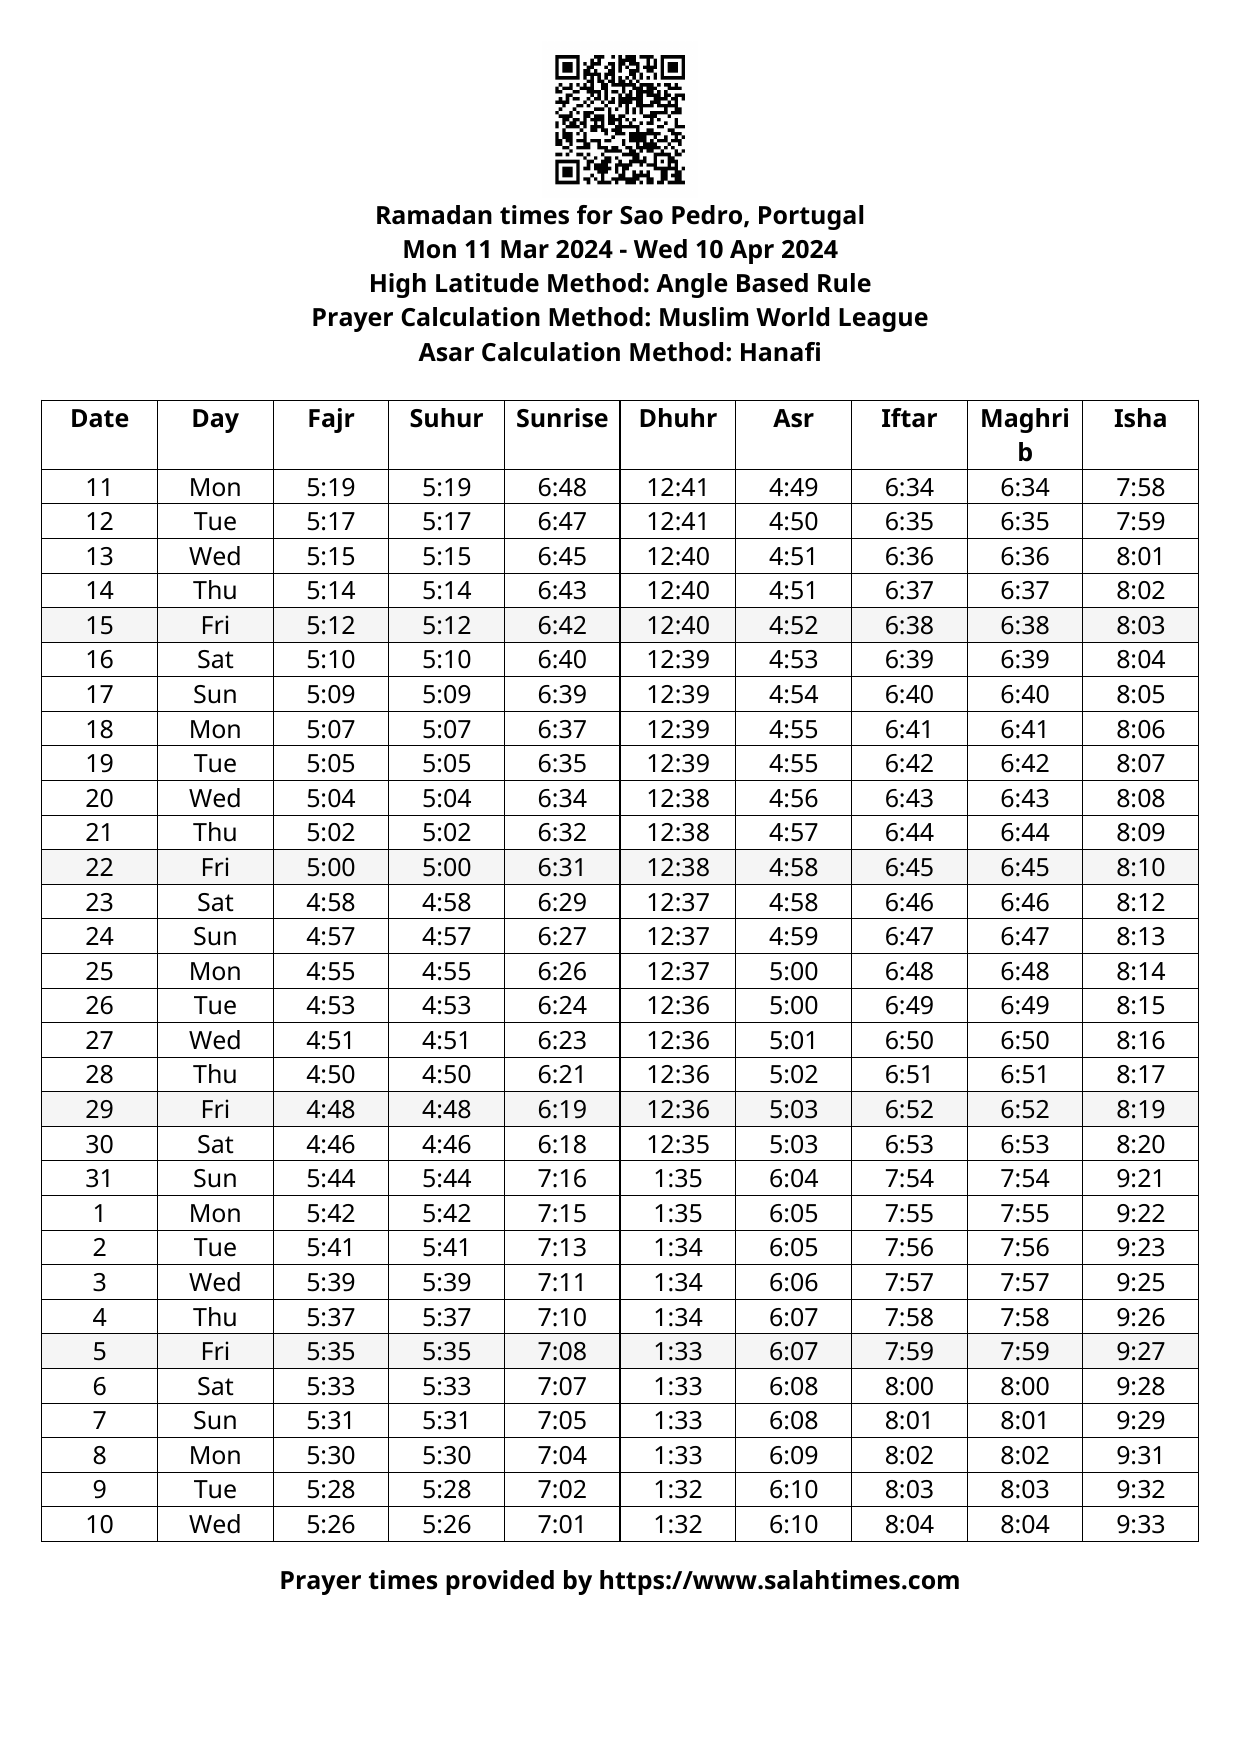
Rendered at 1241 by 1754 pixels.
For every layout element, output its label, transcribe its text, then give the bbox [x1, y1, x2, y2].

table_cell 8:15 [1083, 989, 1198, 1022]
table_cell 29 [42, 1092, 157, 1126]
table_cell 5:30 [389, 1438, 504, 1472]
table_cell 6:49 [968, 989, 1082, 1022]
table_cell 5:42 [274, 1196, 388, 1229]
table_cell 9:27 [1083, 1334, 1198, 1368]
table_cell 1:35 [621, 1161, 735, 1195]
table_cell 23 [42, 885, 157, 918]
table_cell 5:09 [274, 677, 388, 711]
table_cell 6:10 [736, 1507, 851, 1541]
table_cell 8:01 [852, 1404, 967, 1437]
table_cell 7:01 [505, 1507, 619, 1541]
table_cell 6:53 [968, 1127, 1082, 1160]
table_cell 7:54 [852, 1161, 967, 1195]
table_cell 6:39 [968, 643, 1082, 676]
table_header Fajr [274, 401, 388, 469]
table_cell 8:16 [1083, 1023, 1198, 1057]
table_cell 12 [42, 504, 157, 538]
table_cell 6:44 [968, 816, 1082, 849]
table_cell 6:08 [736, 1404, 851, 1437]
table_cell 20 [42, 781, 157, 814]
table_cell Thu [158, 1058, 273, 1091]
table_cell 1:33 [621, 1404, 735, 1437]
table_cell 6:42 [852, 746, 967, 780]
table_cell 6:44 [852, 816, 967, 849]
table_cell 5:10 [389, 643, 504, 676]
table_cell 14 [42, 574, 157, 607]
table_cell 15 [42, 608, 157, 642]
table_cell 22 [42, 850, 157, 884]
table_cell 6:47 [852, 919, 967, 953]
table_cell 1:34 [621, 1231, 735, 1264]
table_cell 5:14 [274, 574, 388, 607]
table_cell 5:02 [736, 1058, 851, 1091]
table_cell 7:57 [968, 1265, 1082, 1299]
table_cell 6:49 [852, 989, 967, 1022]
table_cell 7:16 [505, 1161, 619, 1195]
table_cell 7:10 [505, 1300, 619, 1333]
table_cell 6:41 [968, 712, 1082, 745]
table_cell 12:39 [621, 712, 735, 745]
table_cell Fri [158, 1334, 273, 1368]
table_cell 9:26 [1083, 1300, 1198, 1333]
table_cell 5:19 [274, 470, 388, 503]
table_cell 4:53 [736, 643, 851, 676]
table_cell 2 [42, 1231, 157, 1264]
table_cell 5:39 [389, 1265, 504, 1299]
table_cell 6:46 [852, 885, 967, 918]
table_cell 8:19 [1083, 1092, 1198, 1126]
table_cell Wed [158, 1023, 273, 1057]
table_cell 7:57 [852, 1265, 967, 1299]
table_cell 4:50 [736, 504, 851, 538]
table_cell 6:52 [968, 1092, 1082, 1126]
table_cell Mon [158, 1196, 273, 1229]
table_cell Sun [158, 919, 273, 953]
table_cell 4:57 [736, 816, 851, 849]
table_cell 6:31 [505, 850, 619, 884]
table_cell 6:05 [736, 1231, 851, 1264]
table_cell 4:51 [736, 539, 851, 572]
table_cell Thu [158, 574, 273, 607]
table_cell 6:35 [505, 746, 619, 780]
table_cell 7:02 [505, 1473, 619, 1506]
table_cell 4:57 [274, 919, 388, 953]
table_cell Tue [158, 1231, 273, 1264]
table_cell 5:44 [389, 1161, 504, 1195]
table_cell 6:40 [968, 677, 1082, 711]
table_header Suhur [389, 401, 504, 469]
table_header Sunrise [505, 401, 619, 469]
table_cell 6:38 [968, 608, 1082, 642]
table_cell Sun [158, 677, 273, 711]
table_cell 4:51 [274, 1023, 388, 1057]
table_cell Sat [158, 1127, 273, 1160]
table_cell Sat [158, 643, 273, 676]
table_cell 6:34 [505, 781, 619, 814]
table_cell 5:14 [389, 574, 504, 607]
table_cell 6:51 [968, 1058, 1082, 1091]
table_cell 6:50 [852, 1023, 967, 1057]
table_cell 4:50 [389, 1058, 504, 1091]
table_cell 11 [42, 470, 157, 503]
table_cell Tue [158, 746, 273, 780]
table_cell 5:41 [274, 1231, 388, 1264]
table_cell 17 [42, 677, 157, 711]
table_cell 5:15 [274, 539, 388, 572]
table_header Asr [736, 401, 851, 469]
table_cell Wed [158, 1265, 273, 1299]
table_cell 8:00 [852, 1369, 967, 1402]
table_cell 9 [42, 1473, 157, 1506]
table_cell Thu [158, 1300, 273, 1333]
table_header Isha [1083, 401, 1198, 469]
table_cell Sat [158, 1369, 273, 1402]
table_cell 6:27 [505, 919, 619, 953]
table_cell 1:33 [621, 1334, 735, 1368]
table_cell Tue [158, 1473, 273, 1506]
table_cell 6:43 [505, 574, 619, 607]
table_cell 6:37 [968, 574, 1082, 607]
table_cell 31 [42, 1161, 157, 1195]
table_cell Sun [158, 1404, 273, 1437]
table_cell Tue [158, 504, 273, 538]
table_cell 8:14 [1083, 954, 1198, 987]
table_cell 4:59 [736, 919, 851, 953]
table_cell 6:05 [736, 1196, 851, 1229]
table_cell 6:34 [968, 470, 1082, 503]
table_cell Fri [158, 608, 273, 642]
table_cell 12:36 [621, 989, 735, 1022]
table_cell 7:56 [968, 1231, 1082, 1264]
table_cell 8:01 [1083, 539, 1198, 572]
table_cell 8:03 [852, 1473, 967, 1506]
table_cell 9:31 [1083, 1438, 1198, 1472]
table_header Dhuhr [621, 401, 735, 469]
table_cell 6:35 [968, 504, 1082, 538]
table_cell Mon [158, 954, 273, 987]
table_header Date [42, 401, 157, 469]
table_cell 6:40 [505, 643, 619, 676]
table_cell 12:35 [621, 1127, 735, 1160]
table_cell 9:33 [1083, 1507, 1198, 1541]
table_cell 9:29 [1083, 1404, 1198, 1437]
table_cell 7:15 [505, 1196, 619, 1229]
table_cell 8:03 [968, 1473, 1082, 1506]
table_cell 6:35 [852, 504, 967, 538]
table_cell 7:56 [852, 1231, 967, 1264]
table_cell 8:08 [1083, 781, 1198, 814]
table_cell 6:48 [852, 954, 967, 987]
table_cell 4:46 [389, 1127, 504, 1160]
table_cell 7:13 [505, 1231, 619, 1264]
table_cell 5:05 [274, 746, 388, 780]
table_cell 25 [42, 954, 157, 987]
table_cell 12:41 [621, 504, 735, 538]
text Ramadan times for Sao Pedro, Portugal [42, 198, 1198, 232]
table_cell 6:45 [968, 850, 1082, 884]
table_cell 5:03 [736, 1092, 851, 1126]
table_cell 4:55 [736, 712, 851, 745]
table_cell 5:00 [736, 989, 851, 1022]
table_cell 28 [42, 1058, 157, 1091]
table_cell 4:54 [736, 677, 851, 711]
table_cell 8:04 [852, 1507, 967, 1541]
table_cell 1:32 [621, 1507, 735, 1541]
text Prayer times provided by https://www.salahtimes.com [42, 1563, 1198, 1597]
table_cell 7:08 [505, 1334, 619, 1368]
table_cell 6:45 [852, 850, 967, 884]
table_cell 7:04 [505, 1438, 619, 1472]
table_cell 8:03 [1083, 608, 1198, 642]
table_cell 5:03 [736, 1127, 851, 1160]
table_cell 5:15 [389, 539, 504, 572]
table_cell 1:33 [621, 1438, 735, 1472]
text Mon 11 Mar 2024 - Wed 10 Apr 2024 [42, 232, 1198, 266]
table_cell 6:53 [852, 1127, 967, 1160]
table_cell 6:09 [736, 1438, 851, 1472]
table_cell 6:45 [505, 539, 619, 572]
table_cell 5:04 [274, 781, 388, 814]
table_cell 6:48 [968, 954, 1082, 987]
table_cell Sun [158, 1161, 273, 1195]
table_cell 5:04 [389, 781, 504, 814]
table_cell 5:09 [389, 677, 504, 711]
table_cell 12:36 [621, 1092, 735, 1126]
table_cell 8:12 [1083, 885, 1198, 918]
table_cell 4:58 [736, 850, 851, 884]
table_cell 8:04 [968, 1507, 1082, 1541]
table_cell 9:23 [1083, 1231, 1198, 1264]
table_cell 6:52 [852, 1092, 967, 1126]
table_cell 6:06 [736, 1265, 851, 1299]
table_cell 5:31 [274, 1404, 388, 1437]
table_cell 1:35 [621, 1196, 735, 1229]
table_cell 12:38 [621, 850, 735, 884]
table_cell 6:36 [852, 539, 967, 572]
table_cell 4:55 [389, 954, 504, 987]
table_cell 12:41 [621, 470, 735, 503]
text Prayer Calculation Method: Muslim World League [42, 300, 1198, 334]
table_cell 6:47 [505, 504, 619, 538]
table_cell 12:36 [621, 1023, 735, 1057]
table_cell Sat [158, 885, 273, 918]
table_cell 5:10 [274, 643, 388, 676]
table_cell 1:32 [621, 1473, 735, 1506]
table_cell 8:17 [1083, 1058, 1198, 1091]
table_cell 12:36 [621, 1058, 735, 1091]
table_cell 4:58 [736, 885, 851, 918]
table_cell 6:07 [736, 1300, 851, 1333]
table_cell 1:34 [621, 1265, 735, 1299]
table_cell 12:37 [621, 954, 735, 987]
table_cell Mon [158, 1438, 273, 1472]
table_cell 6:40 [852, 677, 967, 711]
table_cell 4:52 [736, 608, 851, 642]
table_cell Fri [158, 1092, 273, 1126]
table_cell 6:50 [968, 1023, 1082, 1057]
text High Latitude Method: Angle Based Rule [42, 266, 1198, 300]
table_cell 4:58 [274, 885, 388, 918]
table_cell 5:05 [389, 746, 504, 780]
table_cell 8:04 [1083, 643, 1198, 676]
table_cell 4:48 [274, 1092, 388, 1126]
table_cell 9:25 [1083, 1265, 1198, 1299]
table_cell Tue [158, 989, 273, 1022]
table_cell 12:39 [621, 746, 735, 780]
table_cell 27 [42, 1023, 157, 1057]
table_cell 4:53 [389, 989, 504, 1022]
table_cell 30 [42, 1127, 157, 1160]
table_cell 6:26 [505, 954, 619, 987]
table_cell 8:00 [968, 1369, 1082, 1402]
table_cell 21 [42, 816, 157, 849]
table_cell 12:38 [621, 781, 735, 814]
table_cell 5:28 [389, 1473, 504, 1506]
table_cell 4:48 [389, 1092, 504, 1126]
table_cell 18 [42, 712, 157, 745]
table_cell 6:47 [968, 919, 1082, 953]
table_cell 7:54 [968, 1161, 1082, 1195]
table_cell 5:00 [389, 850, 504, 884]
table_cell 12:37 [621, 885, 735, 918]
table_cell 7:55 [968, 1196, 1082, 1229]
table_cell 4:58 [389, 885, 504, 918]
table_cell 7:07 [505, 1369, 619, 1402]
table_cell 4 [42, 1300, 157, 1333]
table_cell 8:02 [852, 1438, 967, 1472]
table_cell 12:37 [621, 919, 735, 953]
table_cell 6 [42, 1369, 157, 1402]
table_cell Mon [158, 712, 273, 745]
table_cell 5:07 [389, 712, 504, 745]
table_cell 4:55 [736, 746, 851, 780]
table_cell 6:19 [505, 1092, 619, 1126]
table_header Maghrib [968, 401, 1082, 469]
table_cell 6:34 [852, 470, 967, 503]
table_cell 5:02 [389, 816, 504, 849]
table_cell 7:59 [1083, 504, 1198, 538]
table_cell 7:55 [852, 1196, 967, 1229]
table_cell 6:08 [736, 1369, 851, 1402]
table_cell 6:41 [852, 712, 967, 745]
table_cell Mon [158, 470, 273, 503]
table_cell 4:51 [389, 1023, 504, 1057]
table_cell 9:28 [1083, 1369, 1198, 1402]
table_cell 5:42 [389, 1196, 504, 1229]
table_cell 5:35 [274, 1334, 388, 1368]
table_header Day [158, 401, 273, 469]
table_cell 6:43 [852, 781, 967, 814]
table_cell 5:26 [274, 1507, 388, 1541]
table_cell 8 [42, 1438, 157, 1472]
table_cell 16 [42, 643, 157, 676]
table_cell 12:38 [621, 816, 735, 849]
table_cell 6:46 [968, 885, 1082, 918]
table_cell 8:10 [1083, 850, 1198, 884]
table_cell 6:21 [505, 1058, 619, 1091]
table_cell 6:39 [852, 643, 967, 676]
table_cell 8:05 [1083, 677, 1198, 711]
table_cell 7:05 [505, 1404, 619, 1437]
table_cell 6:24 [505, 989, 619, 1022]
table_cell 9:32 [1083, 1473, 1198, 1506]
table_cell Thu [158, 816, 273, 849]
table_cell 5:39 [274, 1265, 388, 1299]
table_cell 12:40 [621, 608, 735, 642]
table_cell 9:21 [1083, 1161, 1198, 1195]
table_cell 8:20 [1083, 1127, 1198, 1160]
table_cell 19 [42, 746, 157, 780]
table_cell 4:53 [274, 989, 388, 1022]
table_cell 6:38 [852, 608, 967, 642]
table_cell 12:40 [621, 539, 735, 572]
table_cell 6:42 [505, 608, 619, 642]
table_header Iftar [852, 401, 967, 469]
table_cell 4:49 [736, 470, 851, 503]
table_cell 5:26 [389, 1507, 504, 1541]
table_cell Wed [158, 539, 273, 572]
table_cell 26 [42, 989, 157, 1022]
table_cell 5:17 [389, 504, 504, 538]
table_cell 1:34 [621, 1300, 735, 1333]
table_cell 5:33 [274, 1369, 388, 1402]
table_cell Fri [158, 850, 273, 884]
table_cell 9:22 [1083, 1196, 1198, 1229]
table_cell 5:37 [274, 1300, 388, 1333]
table_cell 4:50 [274, 1058, 388, 1091]
table_cell 5:28 [274, 1473, 388, 1506]
table_cell 5:12 [389, 608, 504, 642]
table_cell 6:18 [505, 1127, 619, 1160]
table_cell 7:59 [968, 1334, 1082, 1368]
table_cell 3 [42, 1265, 157, 1299]
table_cell 5:12 [274, 608, 388, 642]
table_cell 8:02 [1083, 574, 1198, 607]
table_cell 8:07 [1083, 746, 1198, 780]
table_cell 5:19 [389, 470, 504, 503]
table_cell 5:00 [736, 954, 851, 987]
table_cell 4:55 [274, 954, 388, 987]
table_cell 4:56 [736, 781, 851, 814]
table_cell 8:13 [1083, 919, 1198, 953]
text Asar Calculation Method: Hanafi [42, 334, 1198, 368]
table_cell 6:29 [505, 885, 619, 918]
table_cell 8:02 [968, 1438, 1082, 1472]
table_cell 4:46 [274, 1127, 388, 1160]
table_cell 5:02 [274, 816, 388, 849]
table_cell 6:51 [852, 1058, 967, 1091]
table_cell 5:37 [389, 1300, 504, 1333]
table_cell 4:57 [389, 919, 504, 953]
table_cell 6:37 [505, 712, 619, 745]
table_cell 6:48 [505, 470, 619, 503]
table_cell 6:39 [505, 677, 619, 711]
table_cell 5:41 [389, 1231, 504, 1264]
table_cell 10 [42, 1507, 157, 1541]
table_cell 5:33 [389, 1369, 504, 1402]
table_cell 7:58 [1083, 470, 1198, 503]
table_cell Wed [158, 1507, 273, 1541]
table_cell 12:39 [621, 677, 735, 711]
table_cell 4:51 [736, 574, 851, 607]
table_cell 6:04 [736, 1161, 851, 1195]
table_cell Wed [158, 781, 273, 814]
table_cell 7:11 [505, 1265, 619, 1299]
table_cell 5:30 [274, 1438, 388, 1472]
table_cell 12:40 [621, 574, 735, 607]
table_cell 6:42 [968, 746, 1082, 780]
table_cell 24 [42, 919, 157, 953]
table_cell 7 [42, 1404, 157, 1437]
table_cell 5:17 [274, 504, 388, 538]
table_cell 6:37 [852, 574, 967, 607]
table_cell 5:44 [274, 1161, 388, 1195]
table_cell 6:36 [968, 539, 1082, 572]
table_cell 6:10 [736, 1473, 851, 1506]
table_cell 1:33 [621, 1369, 735, 1402]
table_cell 5:00 [274, 850, 388, 884]
table_cell 1 [42, 1196, 157, 1229]
table_cell 12:39 [621, 643, 735, 676]
table_cell 13 [42, 539, 157, 572]
table_cell 8:06 [1083, 712, 1198, 745]
table_cell 6:07 [736, 1334, 851, 1368]
table_cell 8:01 [968, 1404, 1082, 1437]
table_cell 5:35 [389, 1334, 504, 1368]
table_cell 7:58 [852, 1300, 967, 1333]
table_cell 6:23 [505, 1023, 619, 1057]
table_cell 5:01 [736, 1023, 851, 1057]
table_cell 7:59 [852, 1334, 967, 1368]
table_cell 6:43 [968, 781, 1082, 814]
table_cell 5 [42, 1334, 157, 1368]
table_cell 8:09 [1083, 816, 1198, 849]
table_cell 6:32 [505, 816, 619, 849]
table_cell 5:07 [274, 712, 388, 745]
table_cell 5:31 [389, 1404, 504, 1437]
table_cell 7:58 [968, 1300, 1082, 1333]
picture [542, 41, 699, 198]
